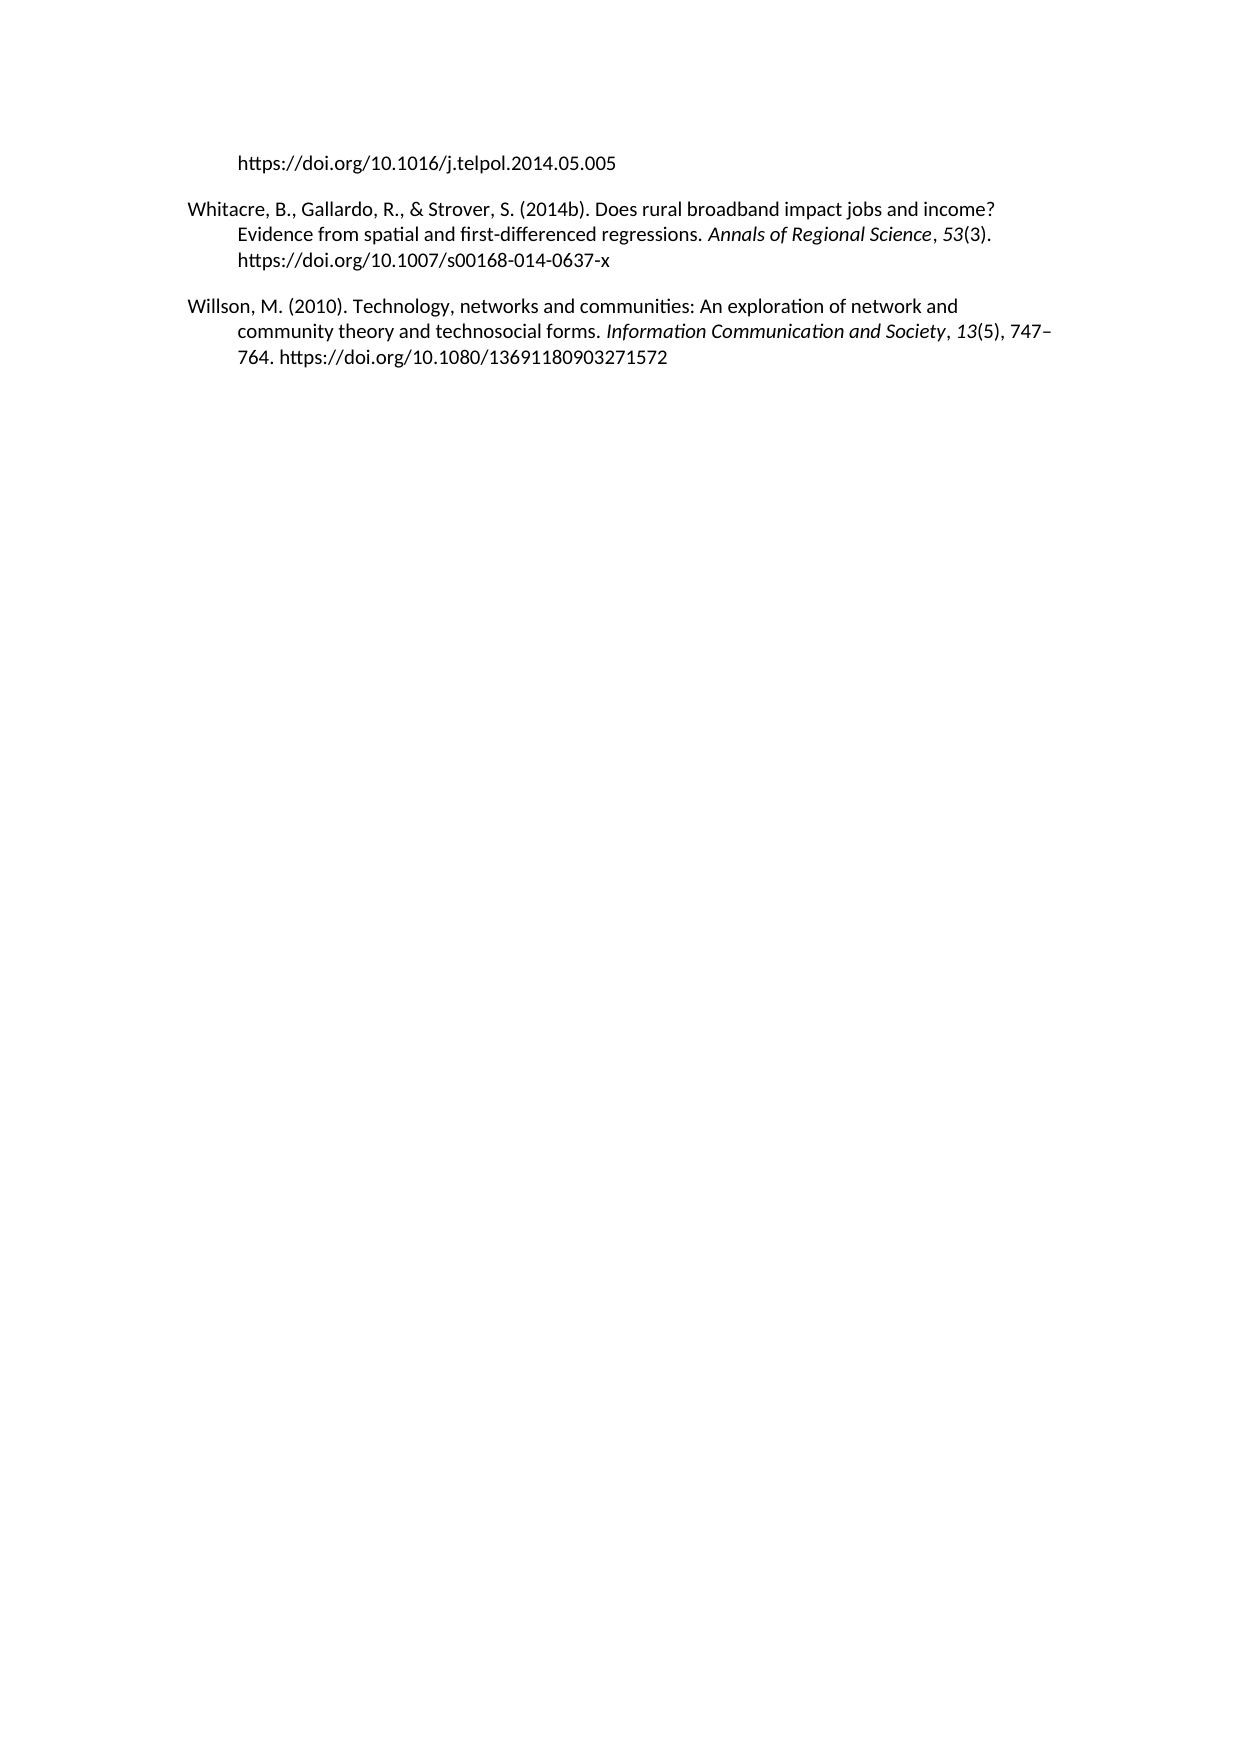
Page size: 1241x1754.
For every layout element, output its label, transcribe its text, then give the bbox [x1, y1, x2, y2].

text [187, 150, 1053, 175]
text Whitacre, B., Gallardo, R., & Strover, S. (2014b). Does rural broadband impact jobs and income? Evidence from spatial and first-differenced regressions. Annals of Regional Science, 53(3). https://doi.org/10.1007/s00168-014-0637-x [187, 196, 1053, 272]
text Willson, M. (2010). Technology, networks and communities: An exploration of network and community theory and technosocial forms. Information Communication and Society, 13(5), 747–764. https://doi.org/10.1080/13691180903271572 [187, 293, 1053, 369]
